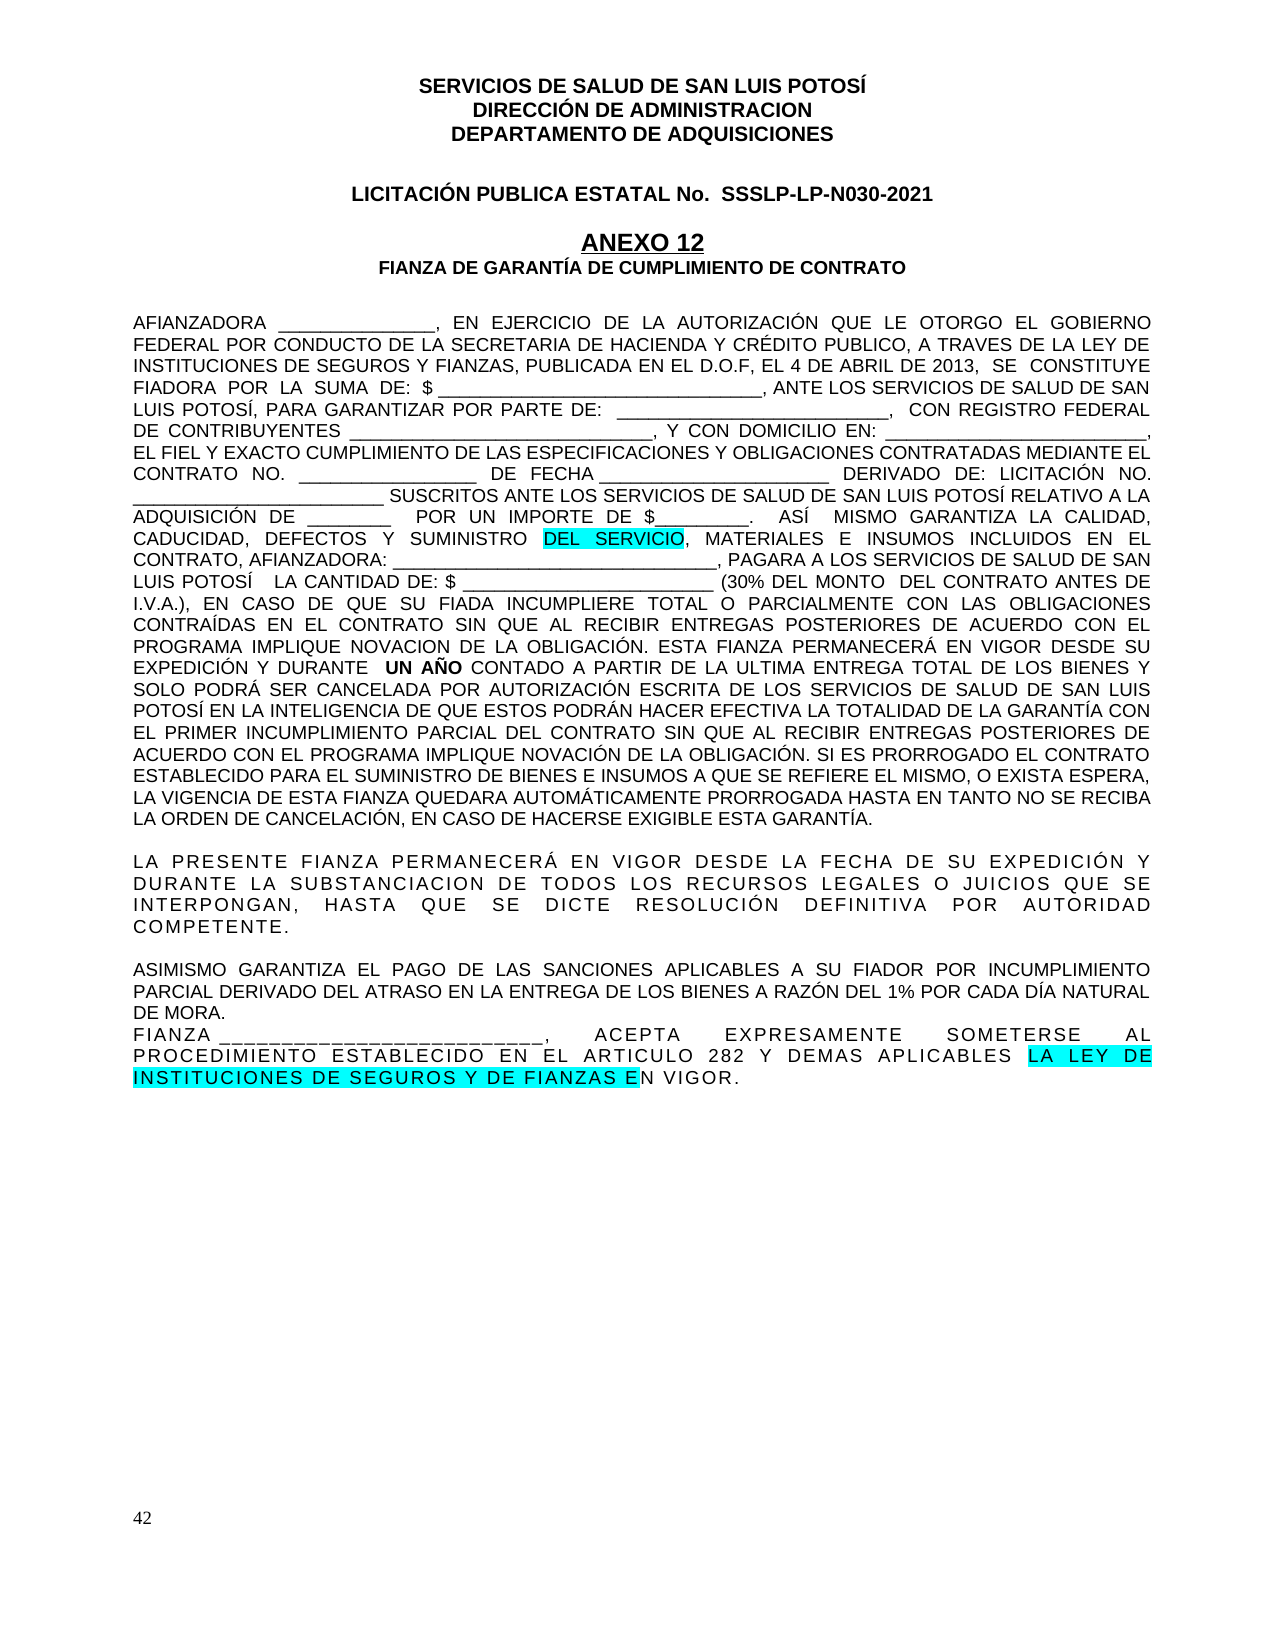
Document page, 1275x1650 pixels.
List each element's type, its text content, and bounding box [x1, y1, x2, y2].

text LICITACIÓN PUBLICA ESTATAL No. SSSLP-LP-N030-2021 [133, 182, 1152, 206]
text ASIMISMO GARANTIZA EL PAGO DE LAS SANCIONES APLICABLES A SU FIADOR POR INCUMPLIMIENTO PARCIAL DERIVADO DEL ATRASO EN LA ENTREGA DE LOS BIENES A RAZÓN DEL 1% POR CADA DÍA NATURAL DE MORA. [133, 959, 1152, 1024]
text LA PRESENTE FIANZA PERMANECERÁ EN VIGOR DESDE LA FECHA DE SU EXPEDICIÓN Y DURANTE LA SUBSTANCIACION DE TODOS LOS RECURSOS LEGALES O JUICIOS QUE SE INTERPONGAN, HASTA QUE SE DICTE RESOLUCIÓN DEFINITIVA POR AUTORIDAD COMPETENTE. [133, 851, 1152, 937]
text DIRECCIÓN DE ADMINISTRACION [133, 98, 1152, 122]
text SERVICIOS DE SALUD DE SAN LUIS POTOSÍ [133, 74, 1152, 98]
subtitle ANEXO 12 [133, 228, 1152, 256]
text FIANZA __________________________, ACEPTA EXPRESAMENTE SOMETERSE AL PROCEDIMIENTO ESTABLECIDO EN EL ARTICULO 282 Y DEMAS APLICABLES LA LEY DE INSTITUCIONES DE SEGUROS Y DE FIANZAS EN VIGOR. [133, 1024, 1152, 1088]
text DEPARTAMENTO DE ADQUISICIONES [133, 122, 1152, 146]
text AFIANZADORA _______________, EN EJERCICIO DE LA AUTORIZACIÓN QUE LE OTORGO EL GOBIERNO FEDERAL POR CONDUCTO DE LA SECRETARIA DE HACIENDA Y CRÉDITO PUBLICO, A TRAVES DE LA LEY DE INSTITUCIONES DE SEGUROS Y FIANZAS, PUBLICADA EN EL D.O.F, EL 4 DE ABRIL DE 2013, SE CONSTITUYE FIADORA POR LA SUMA DE: $ _______________________________, ANTE LOS SERVICIOS DE SALUD DE SAN LUIS POTOSÍ, PARA GARANTIZAR POR PARTE DE: __________________________, CON REGISTRO FEDERAL DE CONTRIBUYENTES _____________________________, Y CON DOMICILIO EN: _________________________, EL FIEL Y EXACTO CUMPLIMIENTO DE LAS ESPECIFICACIONES Y OBLIGACIONES CONTRATADAS MEDIANTE EL CONTRATO NO. _________________ DE FECHA ______________________ DERIVADO DE: LICITACIÓN NO. ________________________ SUSCRITOS ANTE LOS SERVICIOS DE SALUD DE SAN LUIS POTOSÍ RELATIVO A LA ADQUISICIÓN DE ________ POR UN IMPORTE DE $_________. ASÍ MISMO GARANTIZA LA CALIDAD, CADUCIDAD, DEFECTOS Y SUMINISTRO DEL SERVICIO, MATERIALES E INSUMOS INCLUIDOS EN EL CONTRATO, AFIANZADORA: _______________________________, PAGARA A LOS SERVICIOS DE SALUD DE SAN LUIS POTOSÍ LA CANTIDAD DE: $ ________________________ (30% DEL MONTO DEL CONTRATO ANTES DE I.V.A.), EN CASO DE QUE SU FIADA INCUMPLIERE TOTAL O PARCIALMENTE CON LAS OBLIGACIONES CONTRAÍDAS EN EL CONTRATO SIN QUE AL RECIBIR ENTREGAS POSTERIORES DE ACUERDO CON EL PROGRAMA IMPLIQUE NOVACION DE LA OBLIGACIÓN. ESTA FIANZA PERMANECERÁ EN VIGOR DESDE SU EXPEDICIÓN Y DURANTE UN AÑO CONTADO A PARTIR DE LA ULTIMA ENTREGA TOTAL DE LOS BIENES Y SOLO PODRÁ SER CANCELADA POR AUTORIZACIÓN ESCRITA DE LOS SERVICIOS DE SALUD DE SAN LUIS POTOSÍ EN LA INTELIGENCIA DE QUE ESTOS PODRÁN HACER EFECTIVA LA TOTALIDAD DE LA GARANTÍA CON EL PRIMER INCUMPLIMIENTO PARCIAL DEL CONTRATO SIN QUE AL RECIBIR ENTREGAS POSTERIORES DE ACUERDO CON EL PROGRAMA IMPLIQUE NOVACIÓN DE LA OBLIGACIÓN. SI ES PRORROGADO EL CONTRATO ESTABLECIDO PARA EL SUMINISTRO DE BIENES E INSUMOS A QUE SE REFIERE EL MISMO, O EXISTA ESPERA, LA VIGENCIA DE ESTA FIANZA QUEDARA AUTOMÁTICAMENTE PRORROGADA HASTA EN TANTO NO SE RECIBA LA ORDEN DE CANCELACIÓN, EN CASO DE HACERSE EXIGIBLE ESTA GARANTÍA. [133, 312, 1152, 829]
text FIANZA DE GARANTÍA DE CUMPLIMIENTO DE CONTRATO [133, 256, 1152, 278]
